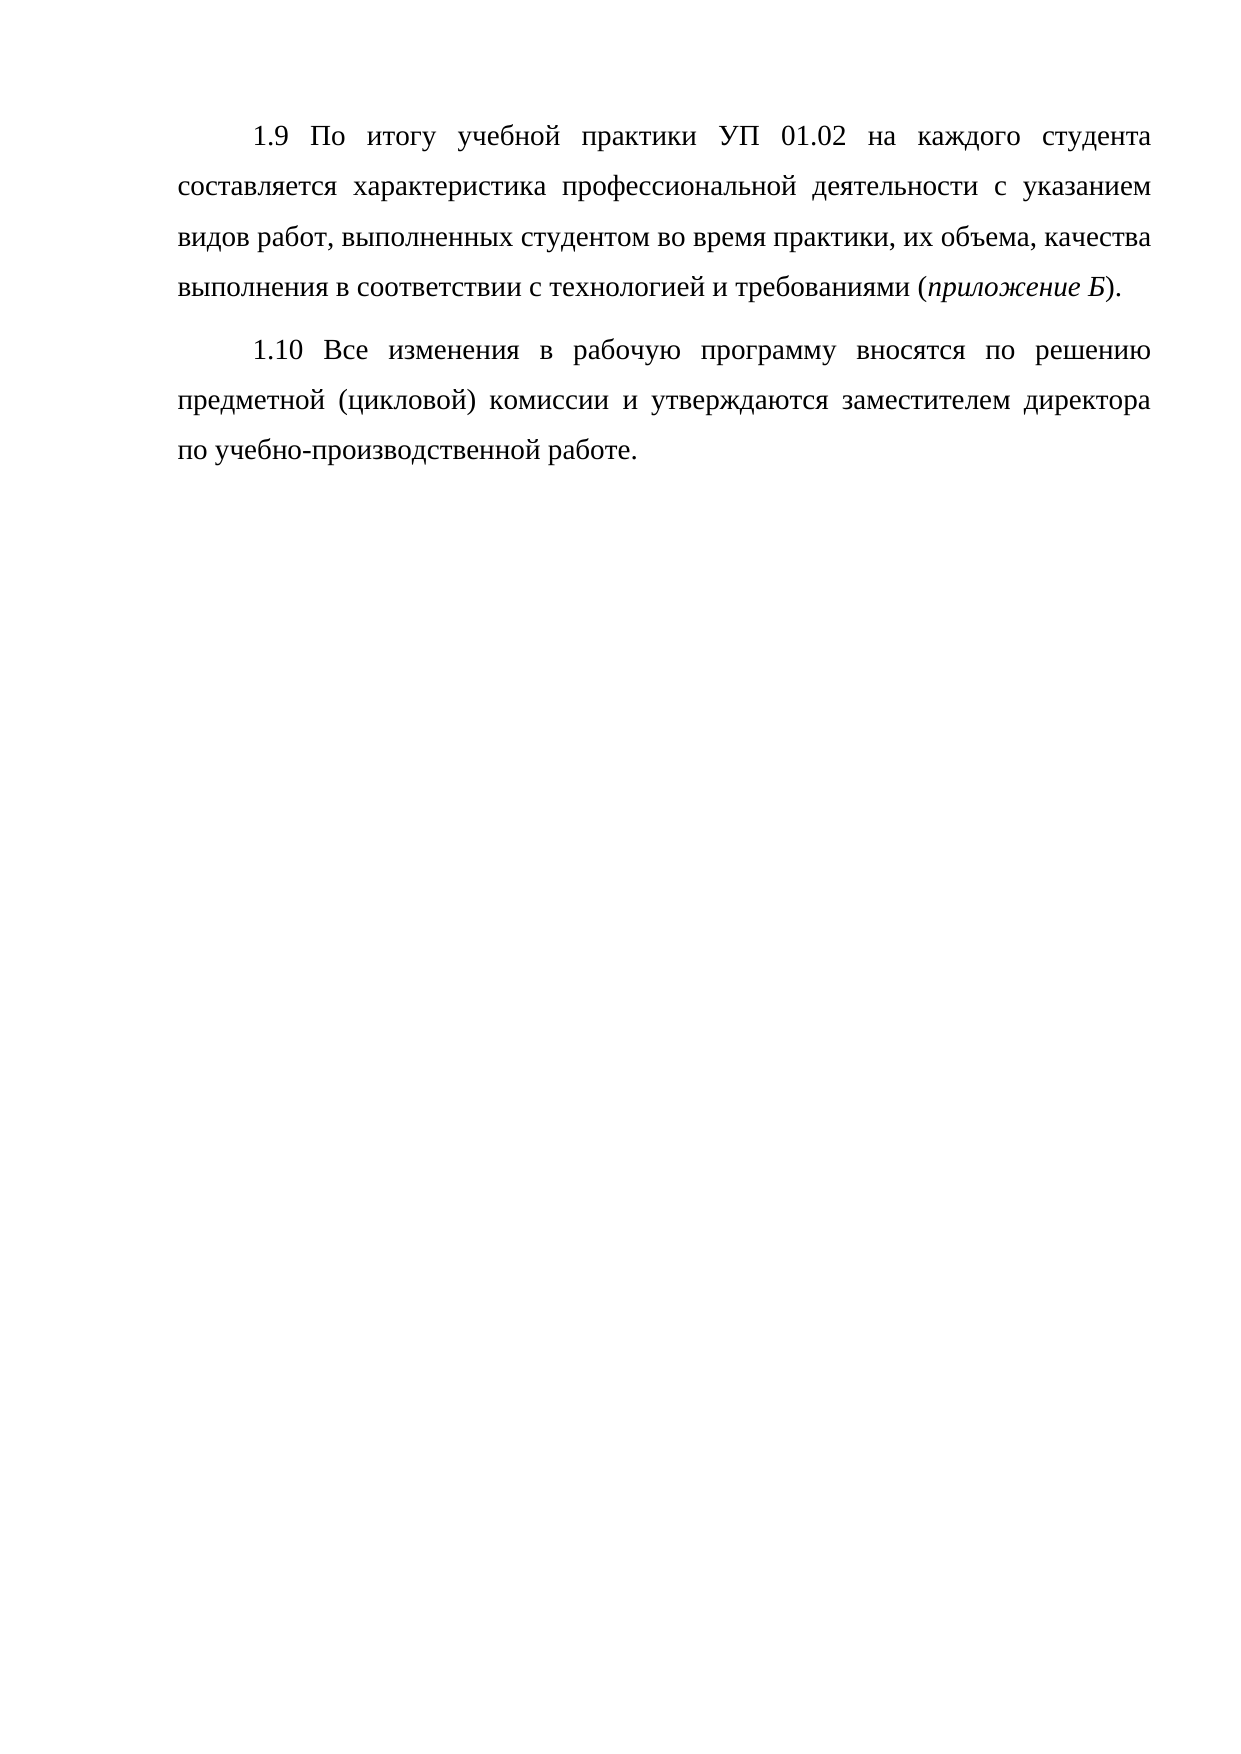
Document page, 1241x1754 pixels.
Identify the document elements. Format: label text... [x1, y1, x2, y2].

text 1.10 Все изменения в рабочую программу вносятся по решению предметной (цикловой) комиссии и утверждаются заместителем директора по учебно-производственной работе. [177, 332, 1152, 466]
text 1.9 По итогу учебной практики УП 01.02 на каждого студента составляется характеристика профессиональной деятельности с указанием видов работ, выполненных студентом во время практики, их объема, качества выполнения в соответствии с технологией и требованиями (приложение Б). [177, 118, 1152, 303]
